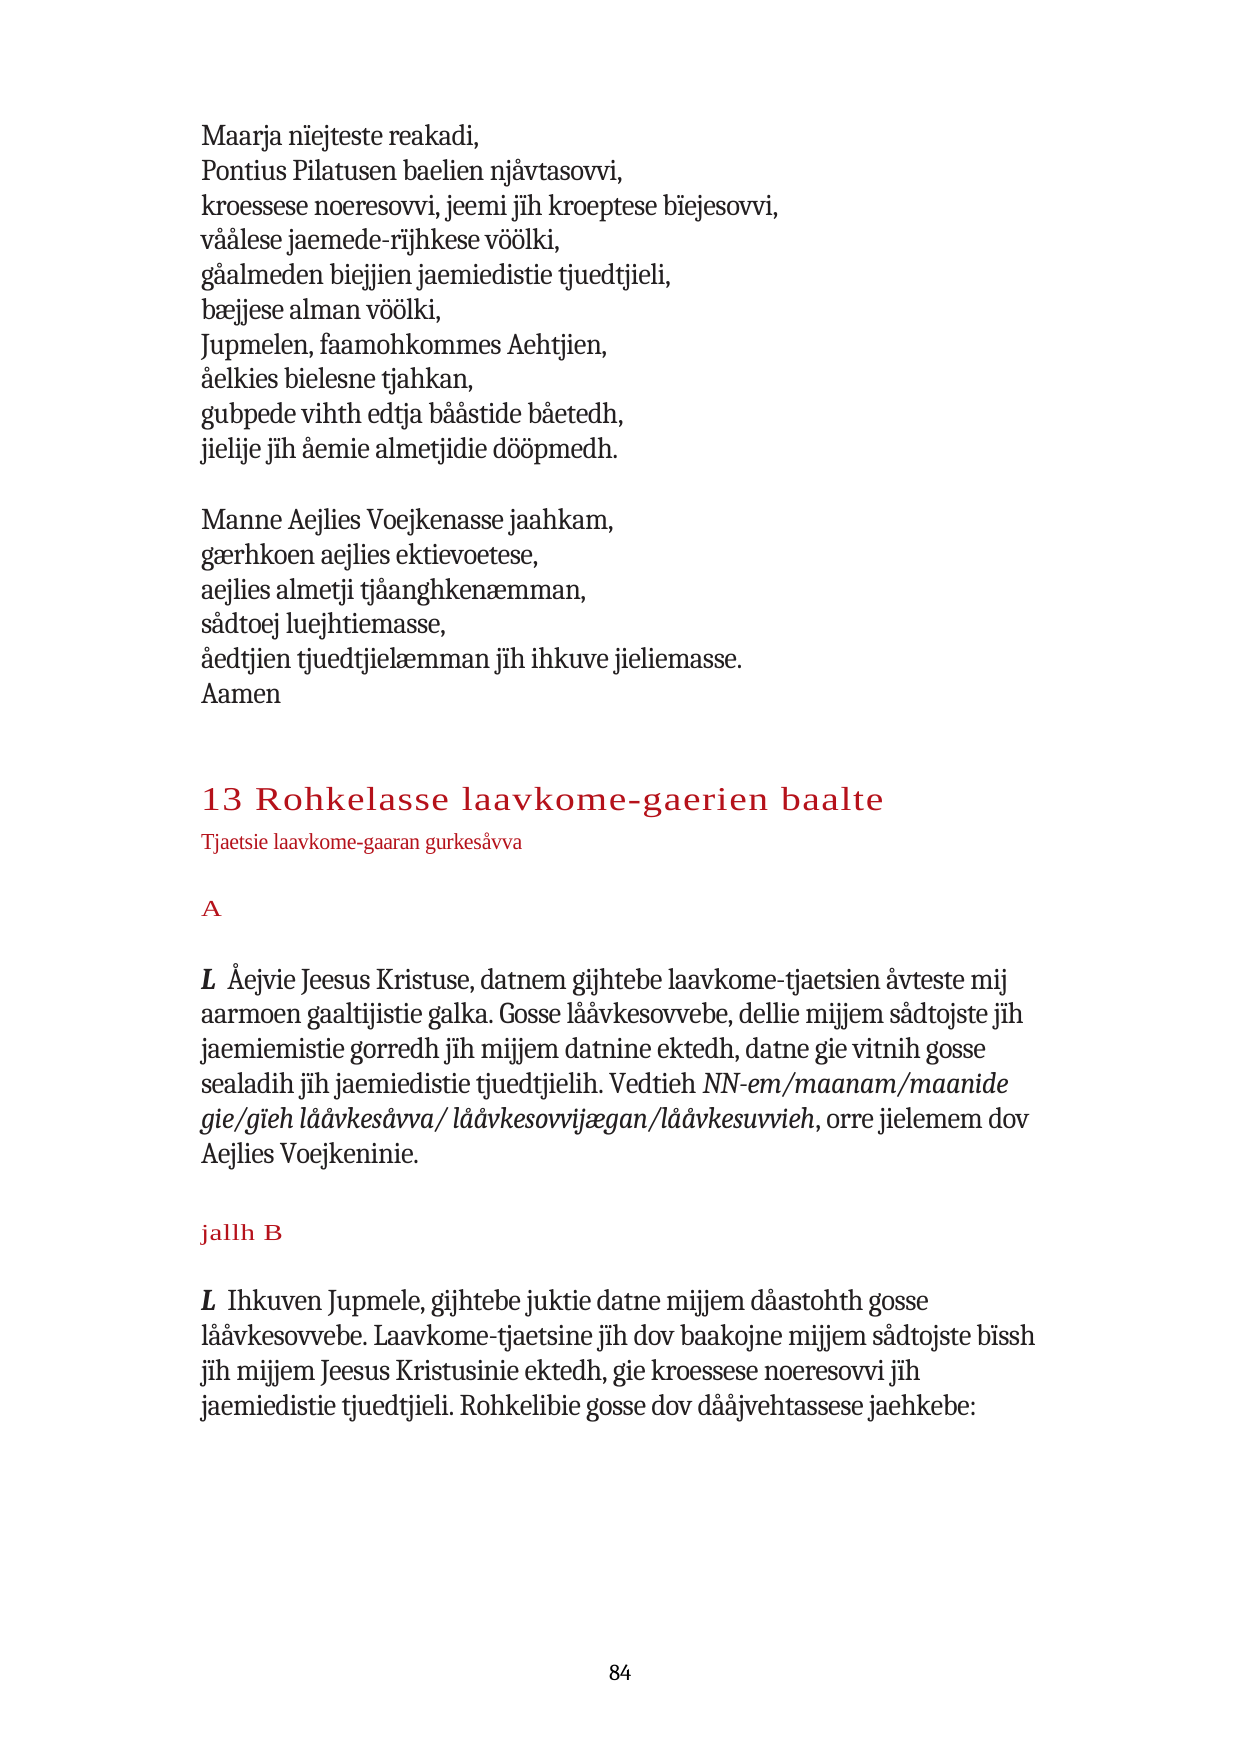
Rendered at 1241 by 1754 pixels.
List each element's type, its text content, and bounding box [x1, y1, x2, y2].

text 13 Rohkelasse laavkome-gaerien baalte [201, 753, 1039, 825]
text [201, 1283, 1039, 1423]
text A [201, 895, 1039, 922]
text Tjaetsie laavkome-gaaran gurkesåvva [201, 828, 1039, 854]
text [201, 118, 1039, 501]
text jallh B [201, 1219, 1039, 1246]
text Manne Aejlies Voejkenasse jaahkam, gærhkoen aejlies ektievoetese, aejlies almetji tjåanghkenæmman, sådtoej luejhtiemasse, åedtjien tjuedtjielæmman jïh ihkuve jieliemasse. Aamen [201, 502, 1039, 711]
text L Åejvie Jeesus Kristuse, datnem gijhtebe laavkome-tjaetsien åvteste mij aarmoen gaaltijistie galka. Gosse lååvkesovvebe, dellie mijjem sådtojste jïh jaemiemistie gorredh jïh mijjem datnine ektedh, datne gie vitnih gosse sealadih jïh jaemiedistie tjuedtjielih. Vedtieh NN-em/maanam/maanide gie/gïeh lååvkesåvva/ lååvkesovvijægan/lååvkesuvvieh, orre jielemem dov Aejlies Voejkeninie. [201, 962, 1039, 1171]
